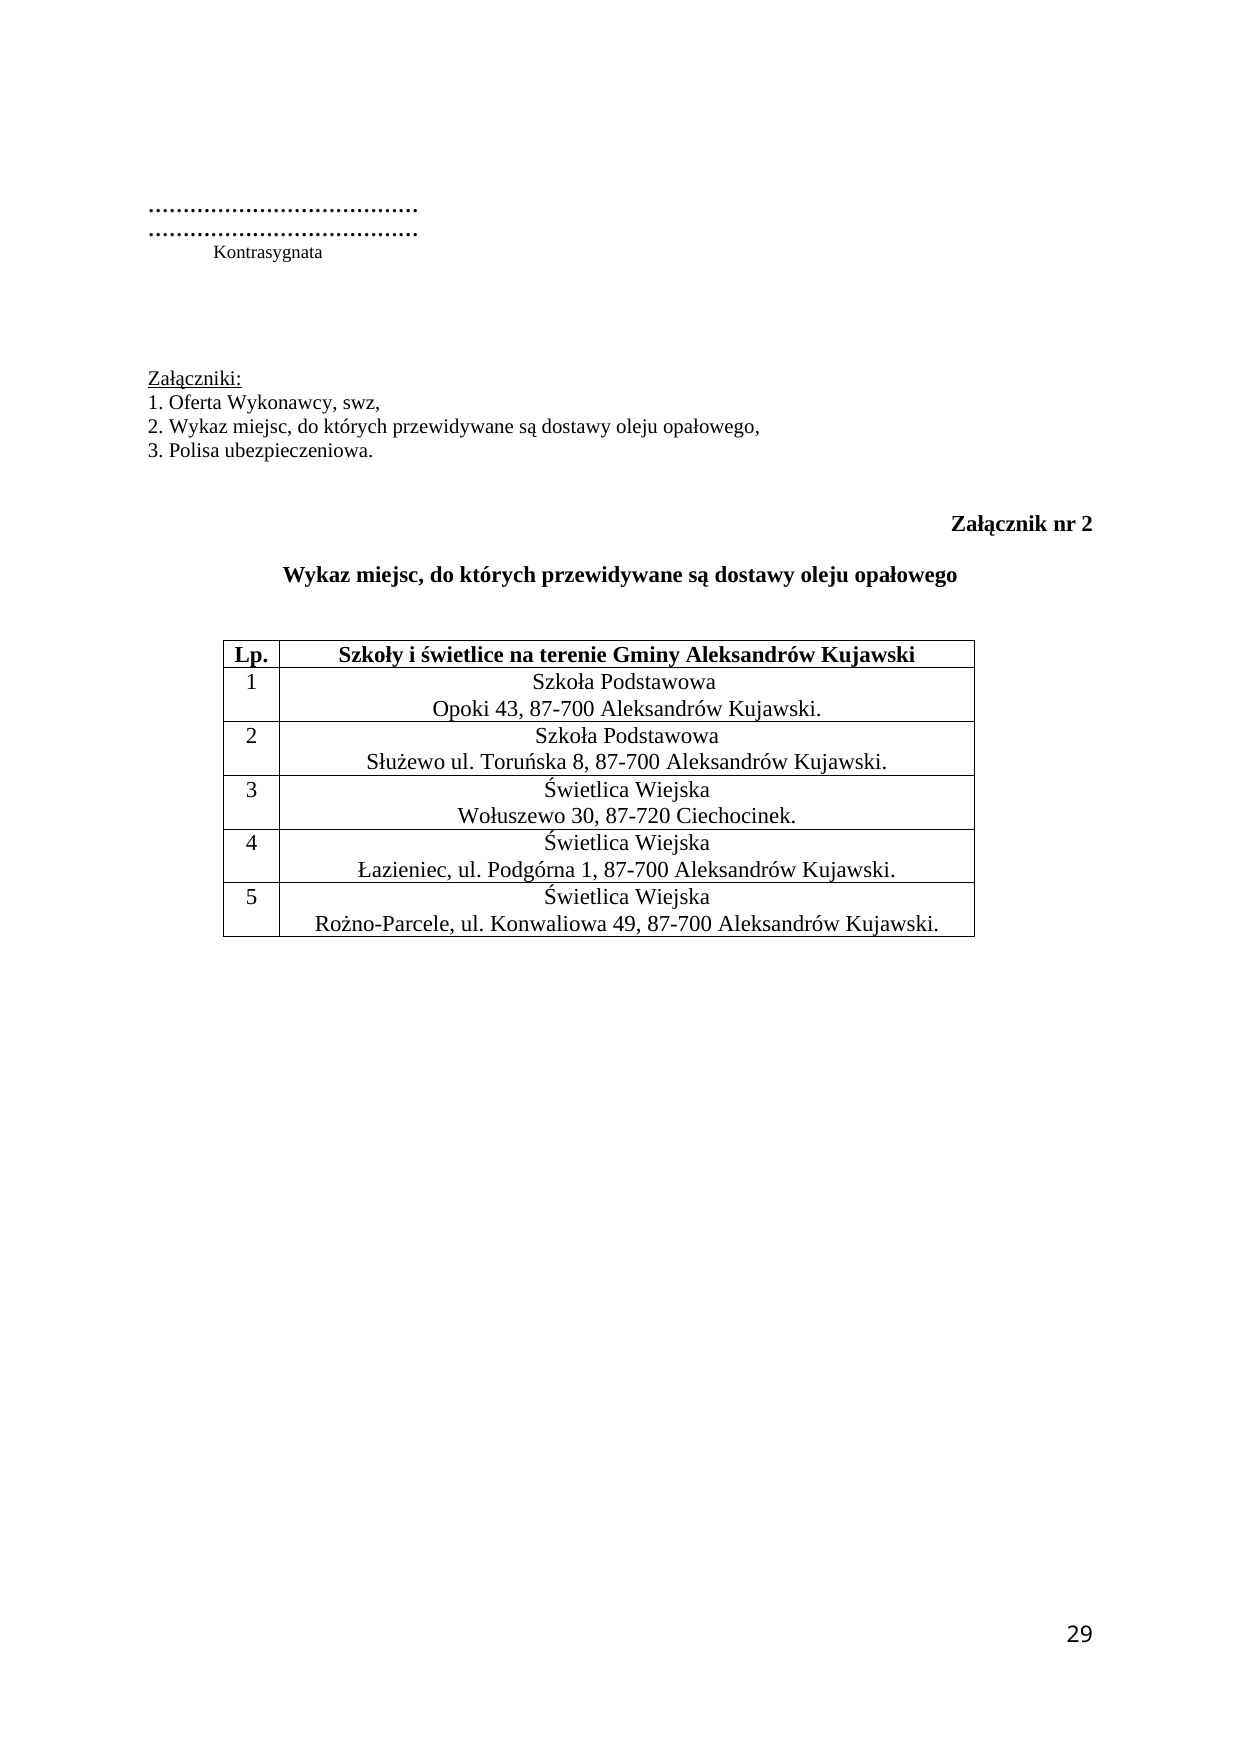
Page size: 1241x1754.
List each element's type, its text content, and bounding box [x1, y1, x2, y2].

text 2. Wykaz miejsc, do których przewidywane są dostawy oleju opałowego, [148, 414, 1093, 438]
table_header Lp. [224, 641, 279, 667]
text Załączniki: [148, 366, 1093, 390]
table_cell Szkoła Podstawowa Opoki 43, 87-700 Aleksandrów Kujawski. [280, 668, 974, 721]
table_cell 4 [224, 830, 279, 882]
table_cell 5 [224, 883, 279, 936]
table_cell 2 [224, 722, 279, 775]
table_header Szkoły i świetlice na terenie Gminy Aleksandrów Kujawski [280, 641, 974, 667]
table_cell 3 [224, 776, 279, 828]
table_cell 1 [224, 668, 279, 721]
text Załącznik nr 2 [148, 510, 1093, 537]
table_cell Świetlica Wiejska Rożno-Parcele, ul. Konwaliowa 49, 87-700 Aleksandrów Kujawski. [280, 883, 974, 936]
text 1. Oferta Wykonawcy, swz, [148, 390, 1093, 414]
table_cell Świetlica Wiejska Wołuszewo 30, 87-720 Ciechocinek. [280, 776, 974, 828]
table_cell Szkoła Podstawowa Służewo ul. Toruńska 8, 87-700 Aleksandrów Kujawski. [280, 722, 974, 775]
table_cell Świetlica Wiejska Łazieniec, ul. Podgórna 1, 87-700 Aleksandrów Kujawski. [280, 830, 974, 882]
text Wykaz miejsc, do których przewidywane są dostawy oleju opałowego [148, 561, 1093, 587]
text 3. Polisa ubezpieczeniowa. [148, 438, 1093, 462]
text ………………………………… [148, 217, 1093, 241]
text Kontrasygnata [148, 241, 1093, 262]
text ………………………………… [148, 193, 1093, 217]
